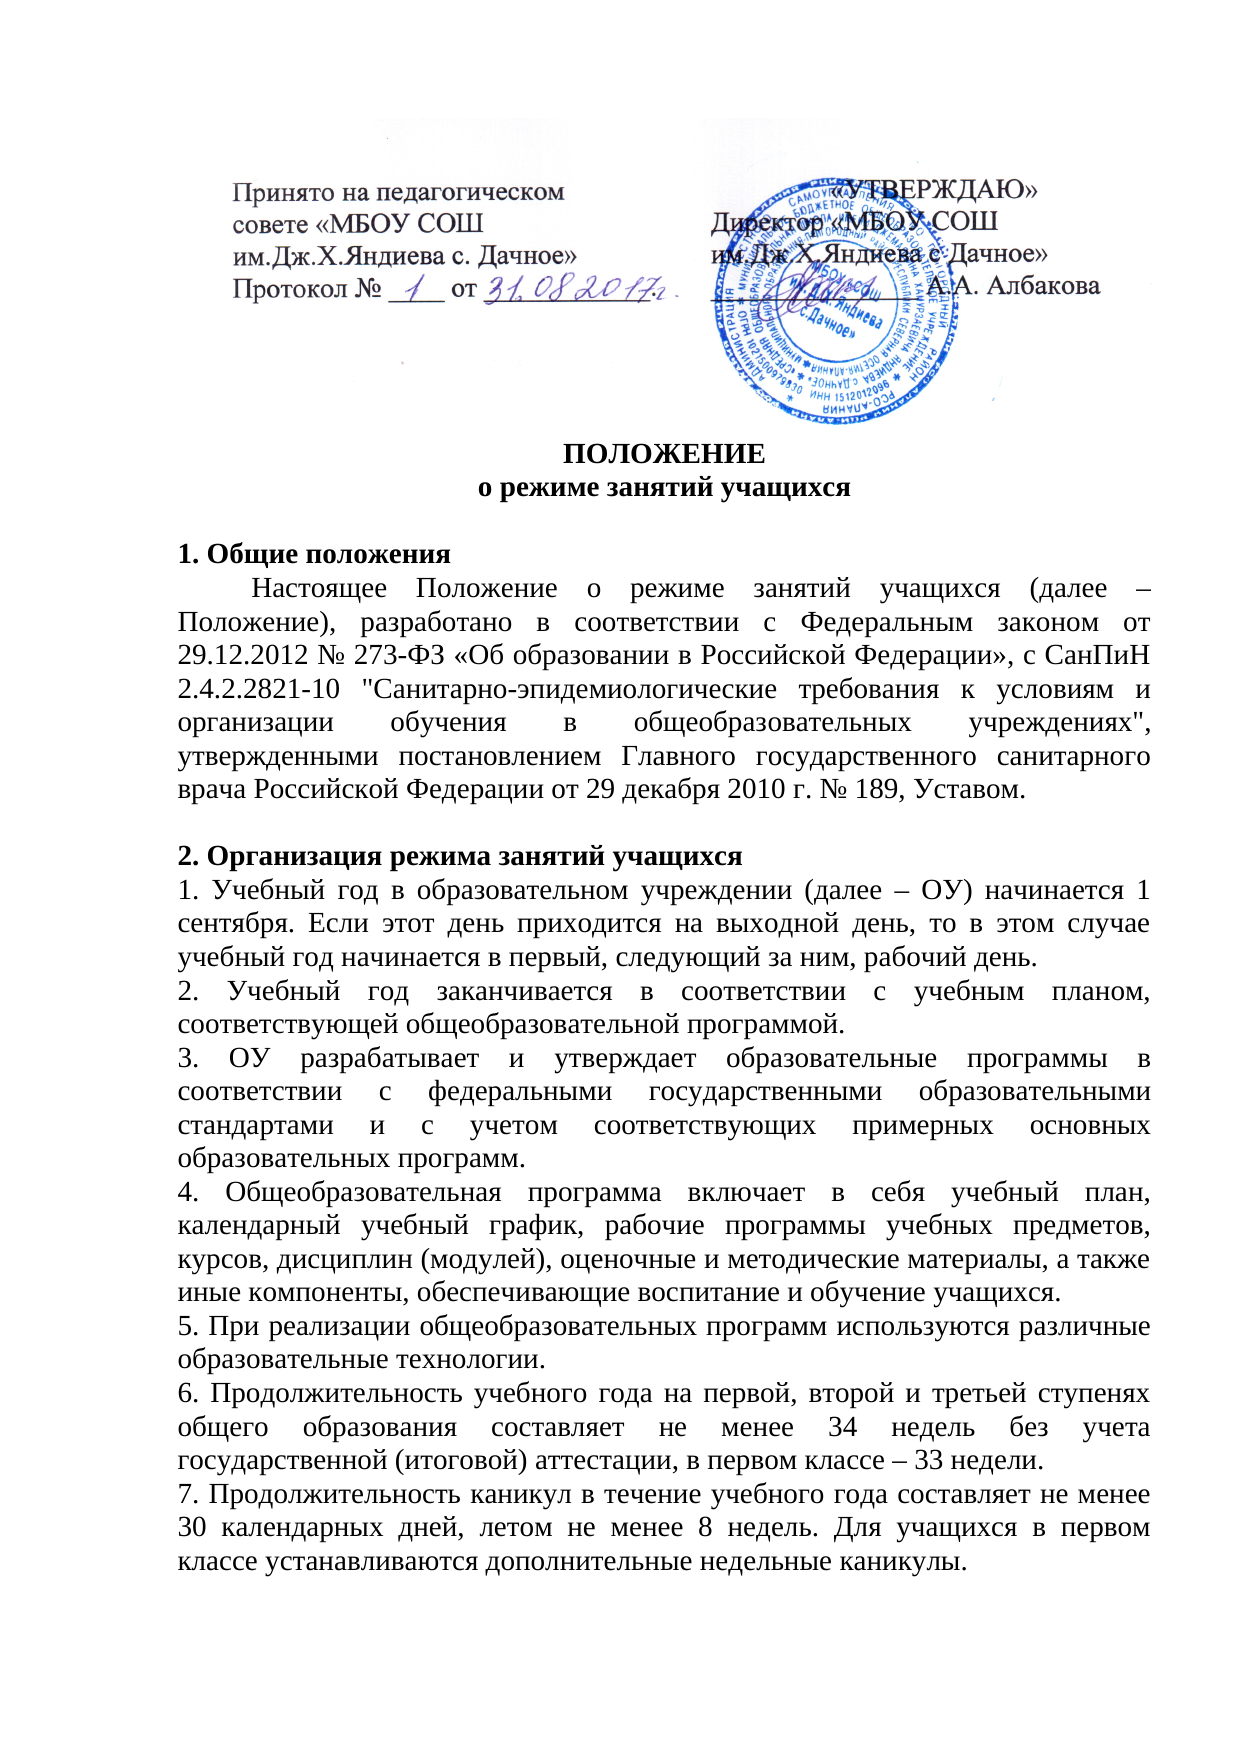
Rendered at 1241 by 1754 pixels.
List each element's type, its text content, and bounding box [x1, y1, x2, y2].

text о режиме занятий учащихся [177, 469, 1152, 503]
text 2. Учебный год заканчивается в соответствии с учебным планом, соответствующей общеобразовательной программой. [177, 973, 1152, 1040]
text 7. Продолжительность каникул в течение учебного года составляет не менее 30 календарных дней, летом не менее 8 недель. Для учащихся в первом классе устанавливаются дополнительные недельные каникулы. [177, 1476, 1152, 1576]
text 4. Общеобразовательная программа включает в себя учебный план, календарный учебный график, рабочие программы учебных предметов, курсов, дисциплин (модулей), оценочные и методические материалы, а также иные компоненты, обеспечивающие воспитание и обучение учащихся. [177, 1174, 1152, 1308]
text ПОЛОЖЕНИЕ [177, 436, 1152, 469]
text 6. Продолжительность учебного года на первой, второй и третьей ступенях общего образования составляет не менее 34 недель без учета государственной (итоговой) аттестации, в первом классе – 33 недели. [177, 1375, 1152, 1476]
text 1. Учебный год в образовательном учреждении (далее – ОУ) начинается 1 сентября. Если этот день приходится на выходной день, то в этом случае учебный год начинается в первый, следующий за ним, рабочий день. [177, 872, 1152, 973]
text 5. При реализации общеобразовательных программ используются различные образовательные технологии. [177, 1308, 1152, 1375]
text Настоящее Положение о режиме занятий учащихся (далее – Положение), разработано в соответствии с Федеральным законом от 29.12.2012 № 273-ФЗ «Об образовании в Российской Федерации», с СанПиН 2.4.2.2821-10 "Санитарно-эпидемиологические требования к условиям и организации обучения в общеобразовательных учреждениях", утвержденными постановлением Главного государственного санитарного врача Российской Федерации от 29 декабря . № 189, Уставом. [177, 570, 1152, 805]
text 2. Организация режима занятий учащихся [177, 838, 1152, 872]
text 1. Общие положения [177, 537, 1152, 570]
text 3. ОУ разрабатывает и утверждает образовательные программы в соответствии с федеральными государственными образовательными стандартами и с учетом соответствующих примерных основных образовательных программ. [177, 1040, 1152, 1174]
